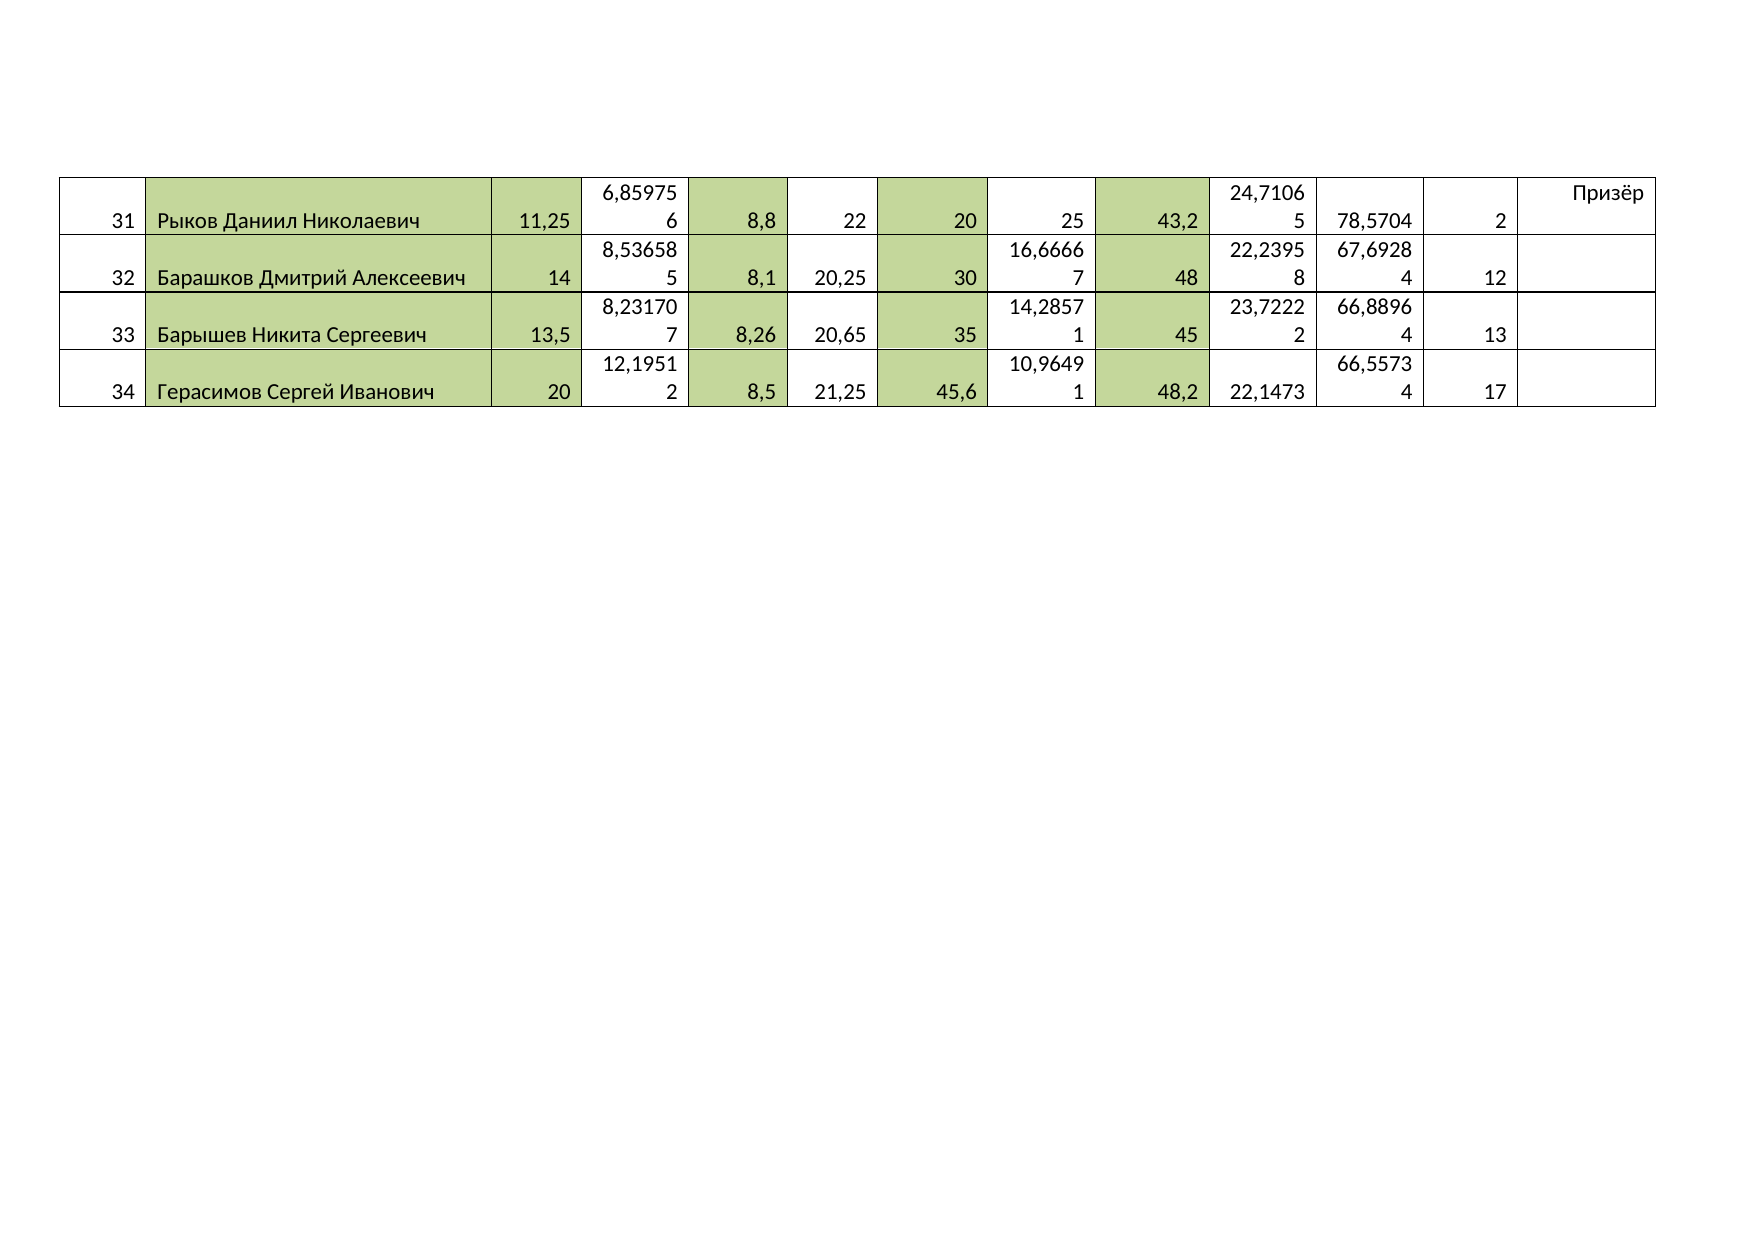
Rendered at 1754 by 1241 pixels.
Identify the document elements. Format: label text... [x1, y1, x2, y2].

table_cell 30 [878, 235, 987, 291]
table_cell 22,1473 [1210, 350, 1316, 406]
table_cell 48 [1096, 235, 1209, 291]
table_cell 22 [788, 178, 877, 234]
table_cell 10,96491 [988, 350, 1095, 406]
table_cell [1518, 350, 1655, 406]
table_cell Барышев Никита Сергеевич [146, 293, 491, 348]
table_cell 14,28571 [988, 293, 1095, 348]
table_cell 11,25 [492, 178, 581, 234]
table_cell 24,71065 [1210, 178, 1316, 234]
table_cell [1518, 235, 1655, 291]
table_cell Призёр [1518, 178, 1655, 234]
table_cell 8,8 [689, 178, 787, 234]
table_cell 16,66667 [988, 235, 1095, 291]
table_cell 13 [1424, 293, 1517, 348]
table_cell 43,2 [1096, 178, 1209, 234]
table_cell 8,231707 [582, 293, 688, 348]
table_cell 12 [1424, 235, 1517, 291]
table_cell 66,88964 [1317, 293, 1423, 348]
table_cell 35 [878, 293, 987, 348]
table_cell 32 [60, 235, 145, 291]
table_cell 67,69284 [1317, 235, 1423, 291]
table_cell 8,5 [689, 350, 787, 406]
table_cell 78,5704 [1317, 178, 1423, 234]
table_cell 48,2 [1096, 350, 1209, 406]
table_cell Герасимов Сергей Иванович [146, 350, 491, 406]
table_cell Барашков Дмитрий Алексеевич [146, 235, 491, 291]
table_cell 8,1 [689, 235, 787, 291]
table_cell 45 [1096, 293, 1209, 348]
table_cell 34 [60, 350, 145, 406]
table_cell [1518, 293, 1655, 348]
table_cell 6,859756 [582, 178, 688, 234]
table_cell 20 [878, 178, 987, 234]
table_cell 20 [492, 350, 581, 406]
table_cell 8,26 [689, 293, 787, 348]
table_cell 20,25 [788, 235, 877, 291]
table_cell 20,65 [788, 293, 877, 348]
table_cell 13,5 [492, 293, 581, 348]
table_cell 14 [492, 235, 581, 291]
table_cell Рыков Даниил Николаевич [146, 178, 491, 234]
table_cell 12,19512 [582, 350, 688, 406]
table_cell 33 [60, 293, 145, 348]
table_cell 2 [1424, 178, 1517, 234]
table_cell 21,25 [788, 350, 877, 406]
table_cell 8,536585 [582, 235, 688, 291]
table_cell 25 [988, 178, 1095, 234]
table_cell 23,72222 [1210, 293, 1316, 348]
table_cell 66,55734 [1317, 350, 1423, 406]
table_cell 31 [60, 178, 145, 234]
table_cell 17 [1424, 350, 1517, 406]
table_cell 45,6 [878, 350, 987, 406]
table_cell 22,23958 [1210, 235, 1316, 291]
